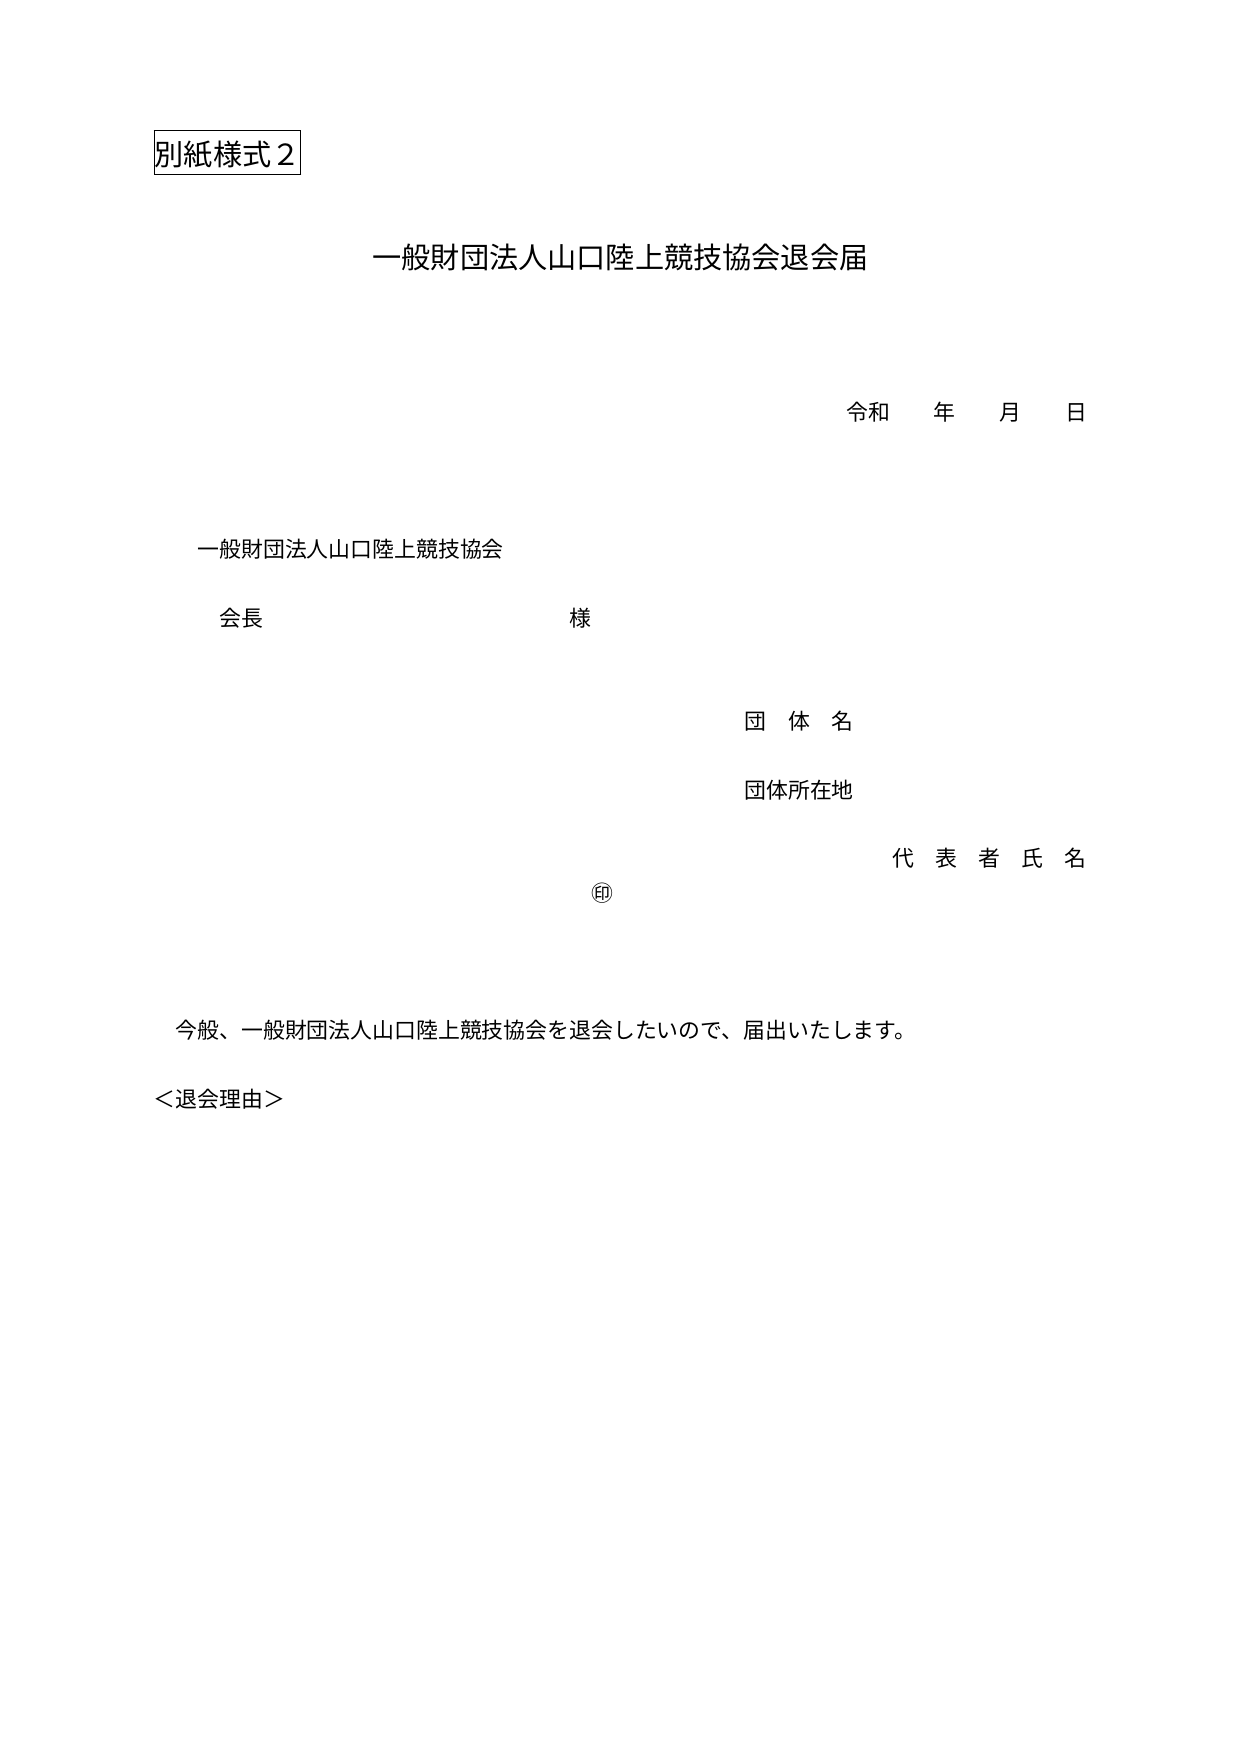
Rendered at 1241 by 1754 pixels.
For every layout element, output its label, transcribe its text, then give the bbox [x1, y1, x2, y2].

text 令和 年 月 日 [153, 393, 1087, 428]
text 会長 様 [153, 599, 1087, 634]
text 代表者氏名 ㊞ [591, 840, 1087, 909]
text 一般財団法人山口陸上競技協会 [153, 531, 1087, 565]
text 今般、一般財団法人山口陸上競技協会を退会したいので、届出いたします。 [153, 1012, 1087, 1046]
text 団 体 名 [503, 703, 1087, 737]
text ＜退会理由＞ [153, 1081, 1087, 1115]
text 別紙様式２ [153, 118, 1087, 187]
text 一般財団法人山口陸上競技協会退会届 [153, 221, 1087, 290]
text 団体所在地 [591, 771, 1087, 806]
